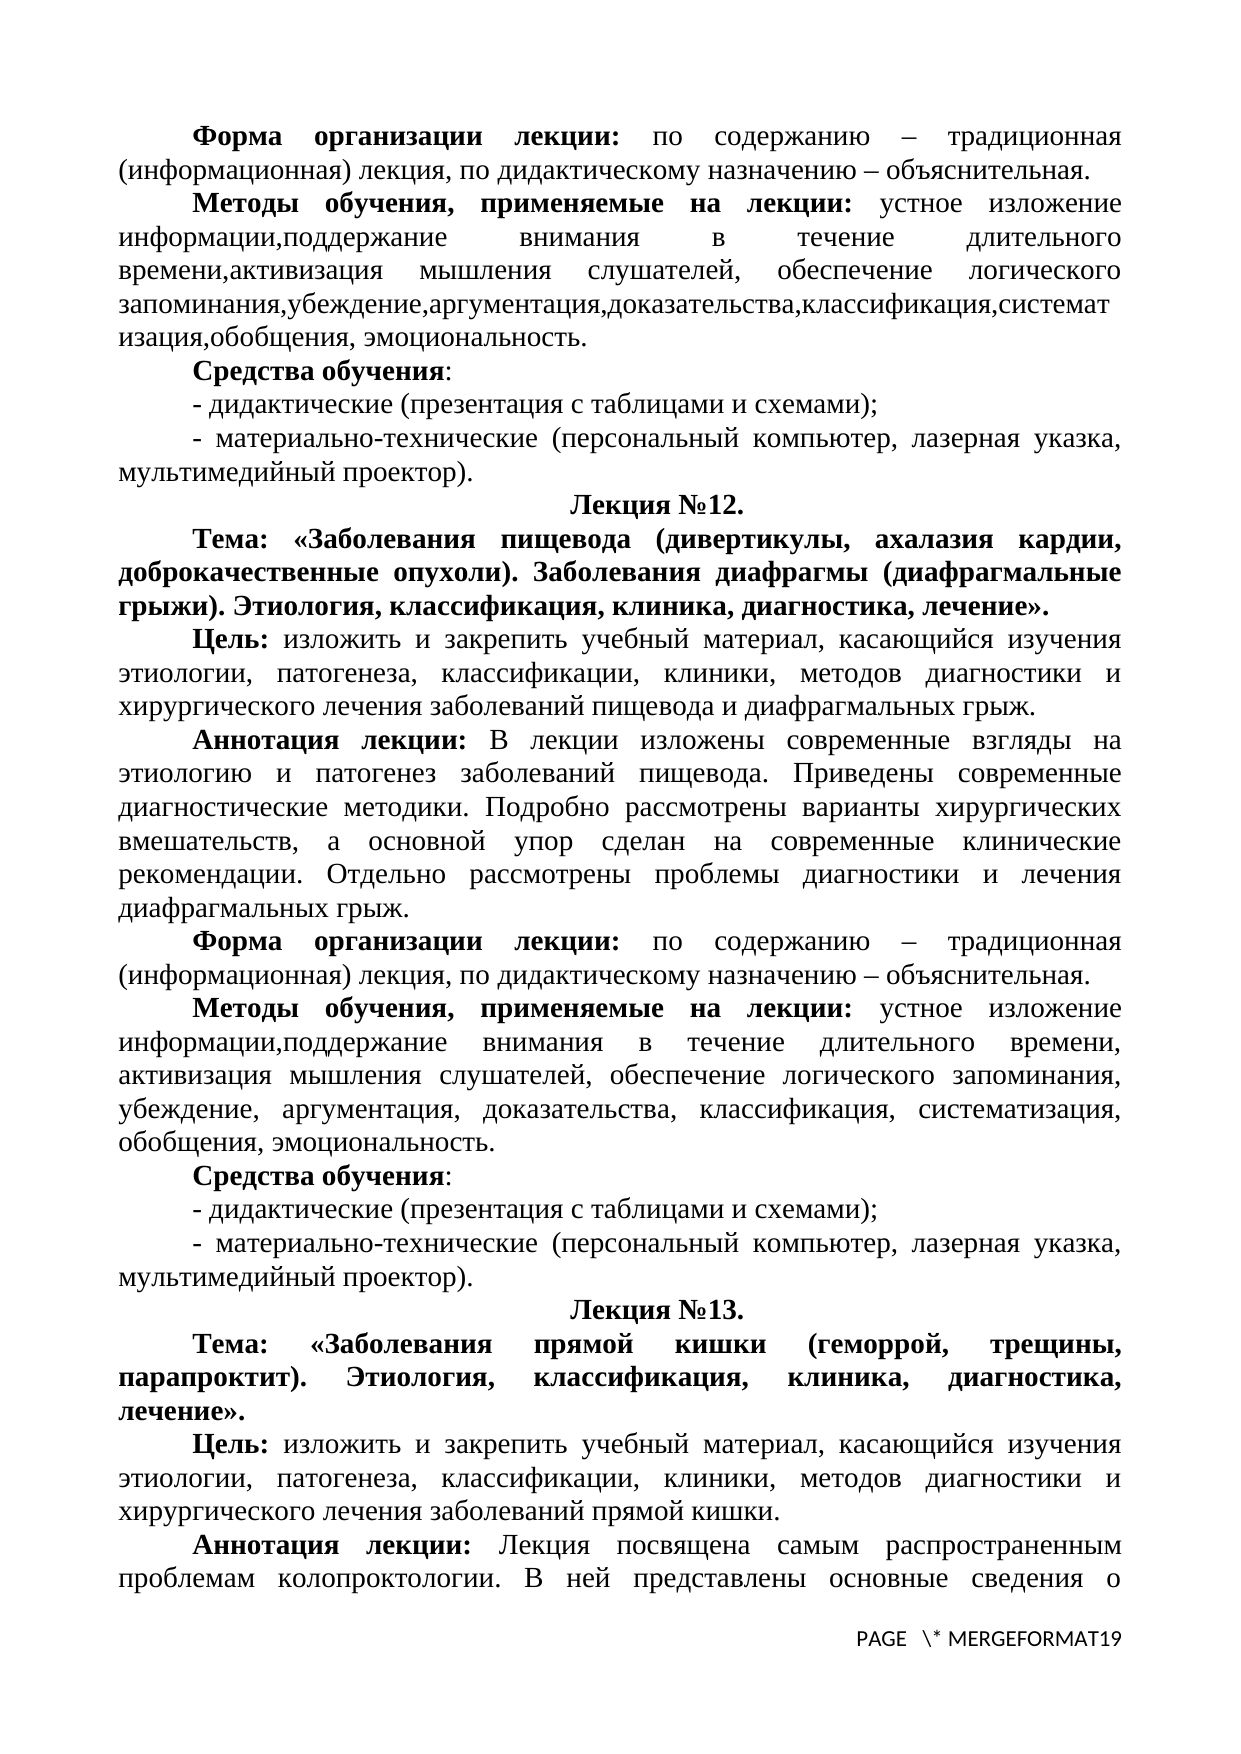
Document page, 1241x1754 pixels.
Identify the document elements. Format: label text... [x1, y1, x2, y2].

text Тема: «Заболевания пищевода (дивертикулы, ахалазия кардии, доброкачественные опухоли). Заболевания диафрагмы (диафрагмальные грыжи). Этиология, классификация, клиника, диагностика, лечение». [118, 521, 1122, 621]
text Методы обучения, применяемые на лекции: устное изложение информации,поддержание внимания в течение длительного времени,активизация мышления слушателей, обеспечение логического запоминания,убеждение,аргументация,доказательства,классификация,систематизация,обобщения, эмоциональность. [118, 185, 1122, 353]
text Тема: «Заболевания прямой кишки (геморрой, трещины, парапроктит). Этиология, классификация, клиника, диагностика, лечение». [118, 1326, 1122, 1426]
text - материально-технические (персональный компьютер, лазерная указка, мультимедийный проектор). [118, 420, 1122, 487]
text Средства обучения: [118, 353, 1122, 387]
text Средства обучения: [118, 1158, 1122, 1192]
text - дидактические (презентация с таблицами и схемами); [118, 1192, 1122, 1225]
text Цель: изложить и закрепить учебный материал, касающийся изучения этиологии, патогенеза, классификации, клиники, методов диагностики и хирургического лечения заболеваний прямой кишки. [118, 1426, 1122, 1527]
text Лекция №12. [118, 487, 1122, 521]
text - материально-технические (персональный компьютер, лазерная указка, мультимедийный проектор). [118, 1225, 1122, 1292]
text Форма организации лекции: по содержанию – традиционная (информационная) лекция, по дидактическому назначению – объяснительная. [118, 118, 1122, 185]
text Лекция №13. [118, 1292, 1122, 1326]
text Методы обучения, применяемые на лекции: устное изложение информации,поддержание внимания в течение длительного времени, активизация мышления слушателей, обеспечение логического запоминания, убеждение, аргументация, доказательства, классификация, систематизация, обобщения, эмоциональность. [118, 990, 1122, 1158]
text - дидактические (презентация с таблицами и схемами); [118, 387, 1122, 420]
text Аннотация лекции: В лекции изложены современные взгляды на этиологию и патогенез заболеваний пищевода. Приведены современные диагностические методики. Подробно рассмотрены варианты хирургических вмешательств, а основной упор сделан на современные клинические рекомендации. Отдельно рассмотрены проблемы диагностики и лечения диафрагмальных грыж. [118, 722, 1122, 923]
text Форма организации лекции: по содержанию – традиционная (информационная) лекция, по дидактическому назначению – объяснительная. [118, 923, 1122, 990]
text Цель: изложить и закрепить учебный материал, касающийся изучения этиологии, патогенеза, классификации, клиники, методов диагностики и хирургического лечения заболеваний пищевода и диафрагмальных грыж. [118, 621, 1122, 722]
